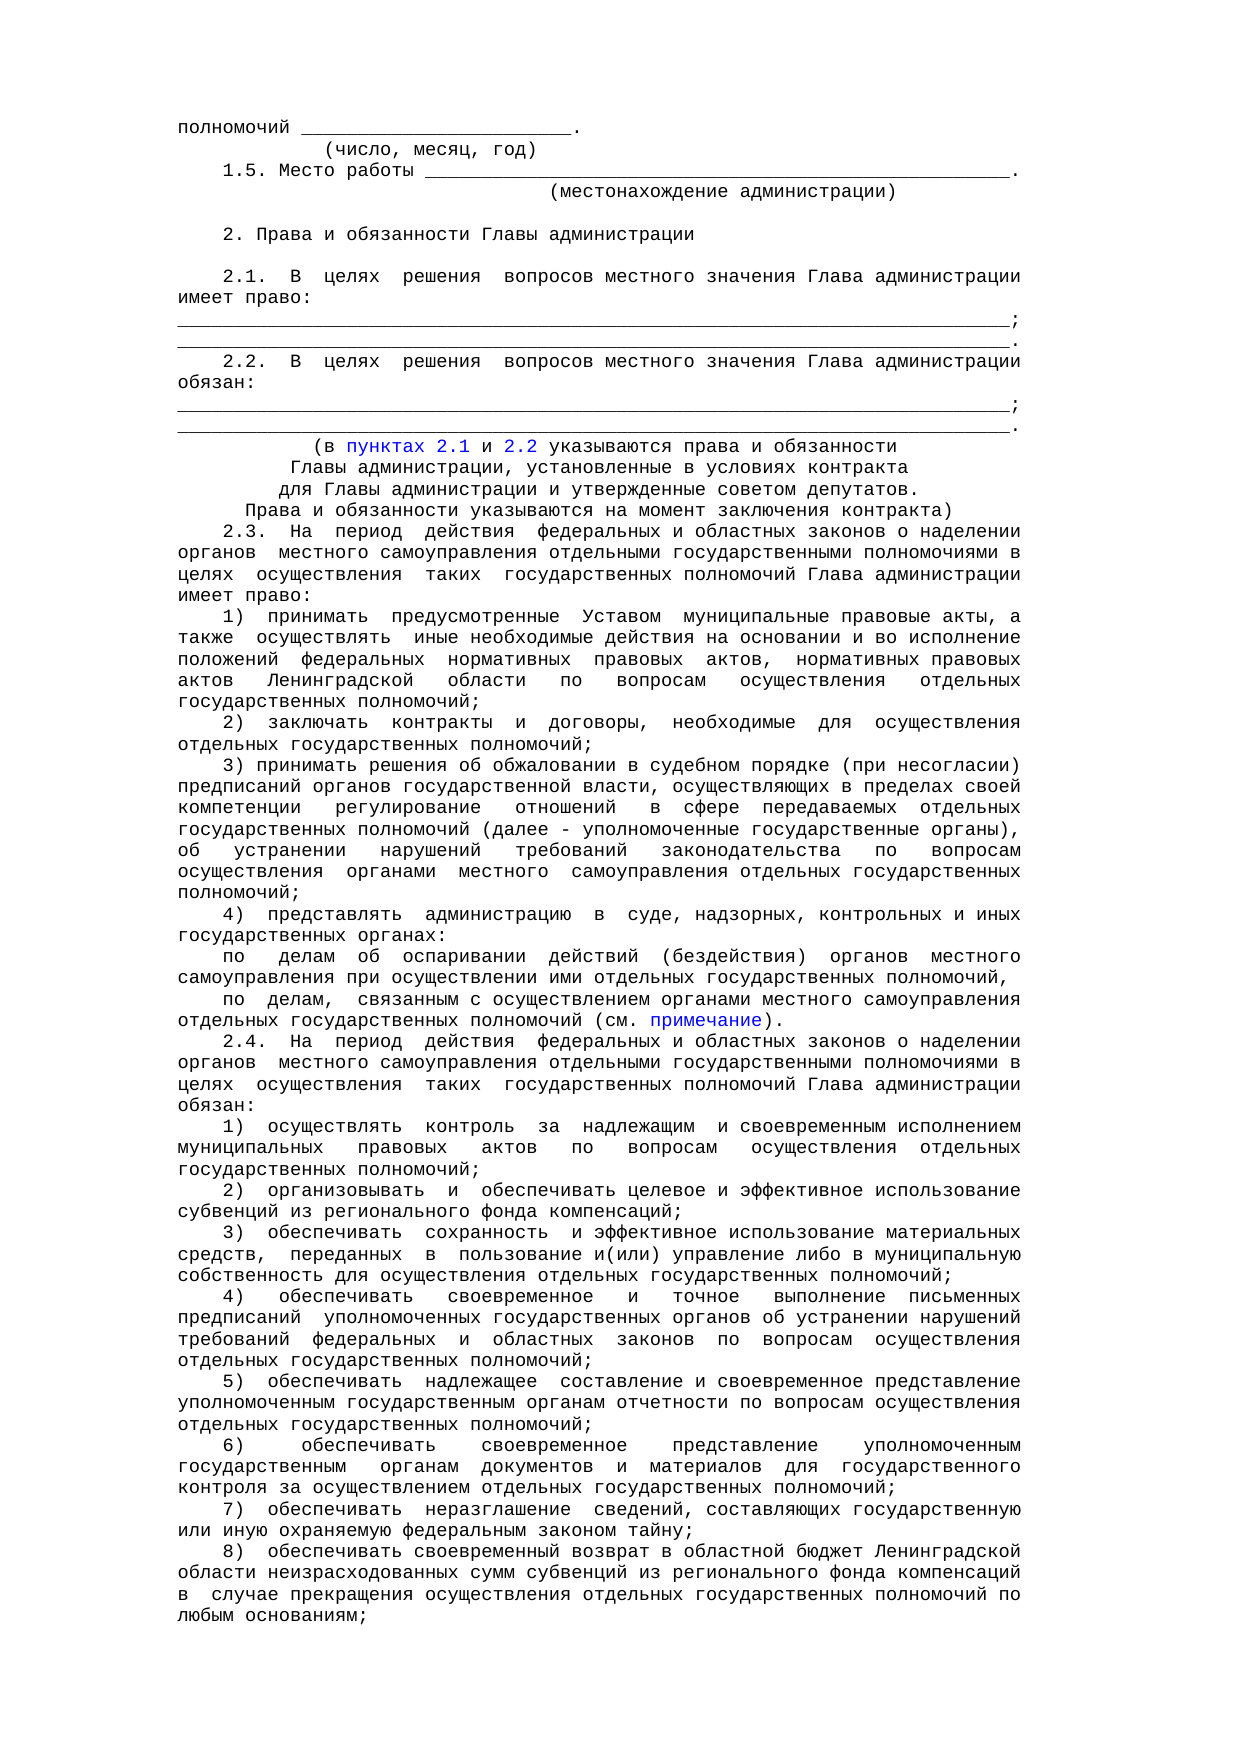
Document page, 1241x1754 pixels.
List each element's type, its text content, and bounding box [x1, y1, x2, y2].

text субвенций из регионального фонда компенсаций; [177, 1202, 1152, 1223]
text обязан: [177, 1096, 1152, 1117]
text 7) обеспечивать неразглашение сведений, составляющих государственную [177, 1499, 1152, 1521]
text Права и обязанности указываются на момент заключения контракта) [177, 501, 1152, 522]
text также осуществлять иные необходимые действия на основании и во исполнение [177, 628, 1152, 649]
text полномочий ________________________. [177, 118, 1152, 139]
text 1) принимать предусмотренные Уставом муниципальные правовые акты, а [177, 607, 1152, 628]
text предписаний уполномоченных государственных органов об устранении нарушений [177, 1308, 1152, 1329]
text __________________________________________________________________________. [177, 331, 1152, 352]
text 2.2. В целях решения вопросов местного значения Глава администрации [177, 352, 1152, 373]
text государственных органах: [177, 926, 1152, 947]
text средств, переданных в пользование и(или) управление либо в муниципальную [177, 1244, 1152, 1266]
text целях осуществления таких государственных полномочий Глава администрации [177, 1074, 1152, 1096]
text 2.4. На период действия федеральных и областных законов о наделении [177, 1032, 1152, 1053]
text целях осуществления таких государственных полномочий Глава администрации [177, 564, 1152, 586]
text самоуправления при осуществлении ими отдельных государственных полномочий, [177, 968, 1152, 989]
text государственных полномочий (далее - уполномоченные государственные органы), [177, 819, 1152, 841]
text 2) заключать контракты и договоры, необходимые для осуществления [177, 713, 1152, 734]
text области неизрасходованных сумм субвенций из регионального фонда компенсаций [177, 1563, 1152, 1584]
text 6) обеспечивать своевременное представление уполномоченным [177, 1436, 1152, 1457]
text 3) принимать решения об обжаловании в судебном порядке (при несогласии) [177, 756, 1152, 777]
text имеет право: [177, 288, 1152, 309]
text (местонахождение администрации) [177, 182, 1152, 203]
text 2.3. На период действия федеральных и областных законов о наделении [177, 522, 1152, 543]
text положений федеральных нормативных правовых актов, нормативных правовых [177, 649, 1152, 671]
text отдельных государственных полномочий; [177, 1414, 1152, 1436]
text требований федеральных и областных законов по вопросам осуществления [177, 1329, 1152, 1351]
text муниципальных правовых актов по вопросам осуществления отдельных [177, 1138, 1152, 1159]
text осуществления органами местного самоуправления отдельных государственных [177, 862, 1152, 883]
text полномочий; [177, 883, 1152, 904]
text отдельных государственных полномочий (см. примечание). [177, 1011, 1152, 1032]
text 2) организовывать и обеспечивать целевое и эффективное использование [177, 1181, 1152, 1202]
text 2.1. В целях решения вопросов местного значения Глава администрации [177, 267, 1152, 288]
text имеет право: [177, 586, 1152, 607]
text компетенции регулирование отношений в сфере передаваемых отдельных [177, 798, 1152, 819]
text 8) обеспечивать своевременный возврат в областной бюджет Ленинградской [177, 1542, 1152, 1563]
text контроля за осуществлением отдельных государственных полномочий; [177, 1478, 1152, 1499]
text 1.5. Место работы ____________________________________________________. [177, 161, 1152, 182]
text 4) обеспечивать своевременное и точное выполнение письменных [177, 1287, 1152, 1308]
text 2. Права и обязанности Главы администрации [177, 224, 1152, 246]
text 3) обеспечивать сохранность и эффективное использование материальных [177, 1223, 1152, 1244]
text предписаний органов государственной власти, осуществляющих в пределах своей [177, 777, 1152, 798]
text уполномоченным государственным органам отчетности по вопросам осуществления [177, 1393, 1152, 1414]
text или иную охраняемую федеральным законом тайну; [177, 1521, 1152, 1542]
text органов местного самоуправления отдельными государственными полномочиями в [177, 543, 1152, 564]
text 1) осуществлять контроль за надлежащим и своевременным исполнением [177, 1117, 1152, 1138]
text 5) обеспечивать надлежащее составление и своевременное представление [177, 1372, 1152, 1393]
text любым основаниям; [177, 1606, 1152, 1627]
text __________________________________________________________________________; [177, 309, 1152, 331]
text государственных полномочий; [177, 692, 1152, 713]
text органов местного самоуправления отдельными государственными полномочиями в [177, 1053, 1152, 1074]
text собственность для осуществления отдельных государственных полномочий; [177, 1266, 1152, 1287]
text государственным органам документов и материалов для государственного [177, 1457, 1152, 1478]
text обязан: [177, 373, 1152, 394]
text __________________________________________________________________________; [177, 394, 1152, 416]
text об устранении нарушений требований законодательства по вопросам [177, 841, 1152, 862]
text (в пунктах 2.1 и 2.2 указываются права и обязанности [177, 437, 1152, 458]
text по делам, связанным с осуществлением органами местного самоуправления [177, 989, 1152, 1011]
text в случае прекращения осуществления отдельных государственных полномочий по [177, 1584, 1152, 1606]
text отдельных государственных полномочий; [177, 1351, 1152, 1372]
text для Главы администрации и утвержденные советом депутатов. [177, 479, 1152, 501]
text актов Ленинградской области по вопросам осуществления отдельных [177, 671, 1152, 692]
text по делам об оспаривании действий (бездействия) органов местного [177, 947, 1152, 968]
text 4) представлять администрацию в суде, надзорных, контрольных и иных [177, 904, 1152, 926]
text __________________________________________________________________________. [177, 416, 1152, 437]
text Главы администрации, установленные в условиях контракта [177, 458, 1152, 479]
text (число, месяц, год) [177, 139, 1152, 161]
text государственных полномочий; [177, 1159, 1152, 1181]
text отдельных государственных полномочий; [177, 734, 1152, 756]
